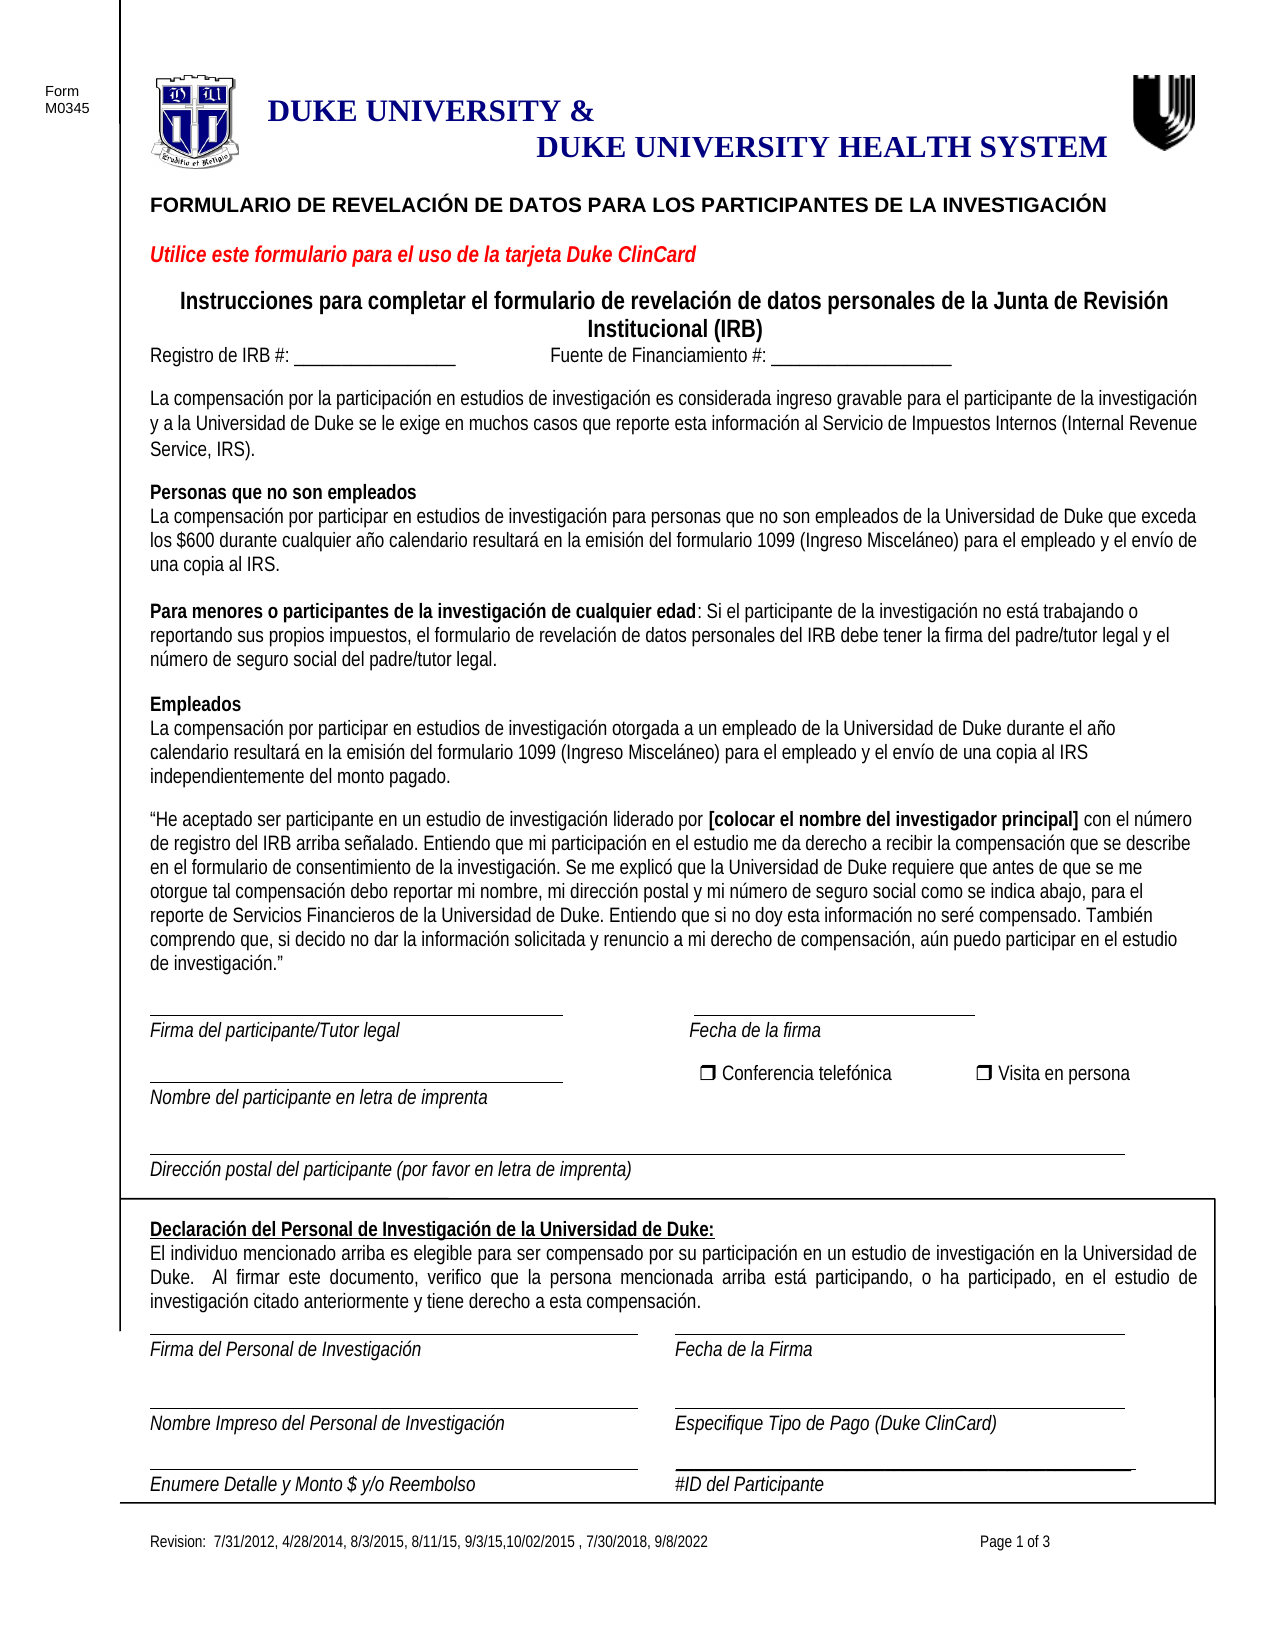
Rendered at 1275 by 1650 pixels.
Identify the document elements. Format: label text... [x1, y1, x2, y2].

text “He aceptado ser participante en un estudio de investigación liderado por [colocar el nombre del investigador principal] con el número de registro del IRB arriba señalado. Entiendo que mi participación en el estudio me da derecho a recibir la compensación que se describe en el formulario de consentimiento de la investigación. Se me explicó que la Universidad de Duke requiere que antes de que se me otorgue tal compensación debo reportar mi nombre, mi dirección postal y mi número de seguro social como se indica abajo, para el reporte de Servicios Financieros de la Universidad de Duke. Entiendo que si no doy esta información no seré compensado. También comprendo que, si decido no dar la información solicitada y renuncio a mi derecho de compensación, aún puedo participar en el estudio de investigación.” [150, 807, 1200, 975]
picture [150, 75, 239, 169]
text Nombre Impreso del Personal de Investigación Especifique Tipo de Pago (Duke ClinCard) [150, 1411, 1200, 1435]
text Instrucciones para completar el formulario de revelación de datos personales de la Junta de Revisión Institucional (IRB) [150, 286, 1200, 343]
text Dirección postal del participante (por favor en letra de imprenta) [150, 1157, 1200, 1181]
text Enumere Detalle y Monto $ y/o Reembolso #ID del Participante [150, 1472, 1200, 1496]
text La compensación por participar en estudios de investigación otorgada a un empleado de la Universidad de Duke durante el año calendario resultará en la emisión del formulario 1099 (Ingreso Misceláneo) para el empleado y el envío de una copia al IRS independientemente del monto pagado. [150, 716, 1200, 788]
text Utilice este formulario para el uso de la tarjeta Duke ClinCard [150, 241, 1200, 267]
text Nombre del participante en letra de imprenta [150, 1085, 1200, 1109]
text Registro de IRB #: _________________ Fuente de Financiamiento #: ___________________ [150, 343, 1200, 367]
text El individuo mencionado arriba es elegible para ser compensado por su participación en un estudio de investigación en la Universidad de Duke. Al firmar este documento, verifico que la persona mencionada arriba está participando, o ha participado, en el estudio de investigación citado anteriormente y tiene derecho a esta compensación. [150, 1241, 1200, 1313]
text Firma del participante/Tutor legal Fecha de la firma [150, 1018, 1200, 1042]
text Firma del Personal de Investigación Fecha de la Firma [150, 1337, 1200, 1361]
text Para menores o participantes de la investigación de cualquier edad: Si el participante de la investigación no está trabajando o reportando sus propios impuestos, el formulario de revelación de datos personales del IRB debe tener la firma del padre/tutor legal y el número de seguro social del padre/tutor legal. [150, 599, 1200, 671]
text Empleados [150, 692, 1200, 716]
picture [1133, 75, 1195, 151]
text La compensación por participar en estudios de investigación para personas que no son empleados de la Universidad de Duke que exceda los $600 durante cualquier año calendario resultará en la emisión del formulario 1099 (Ingreso Misceláneo) para el empleado y el envío de una copia al IRS. [150, 504, 1200, 576]
text Conferencia telefónica Visita en persona [150, 1061, 1200, 1085]
text La compensación por la participación en estudios de investigación es considerada ingreso gravable para el participante de la investigación y a la Universidad de Duke se le exige en muchos casos que reporte esta información al Servicio de Impuestos Internos (Internal Revenue Service, IRS). [150, 386, 1200, 461]
text ________________________________________________ [150, 1448, 1200, 1472]
text Personas que no son empleados [150, 480, 1200, 504]
text Declaración del Personal de Investigación de la Universidad de Duke: [150, 1217, 1200, 1241]
